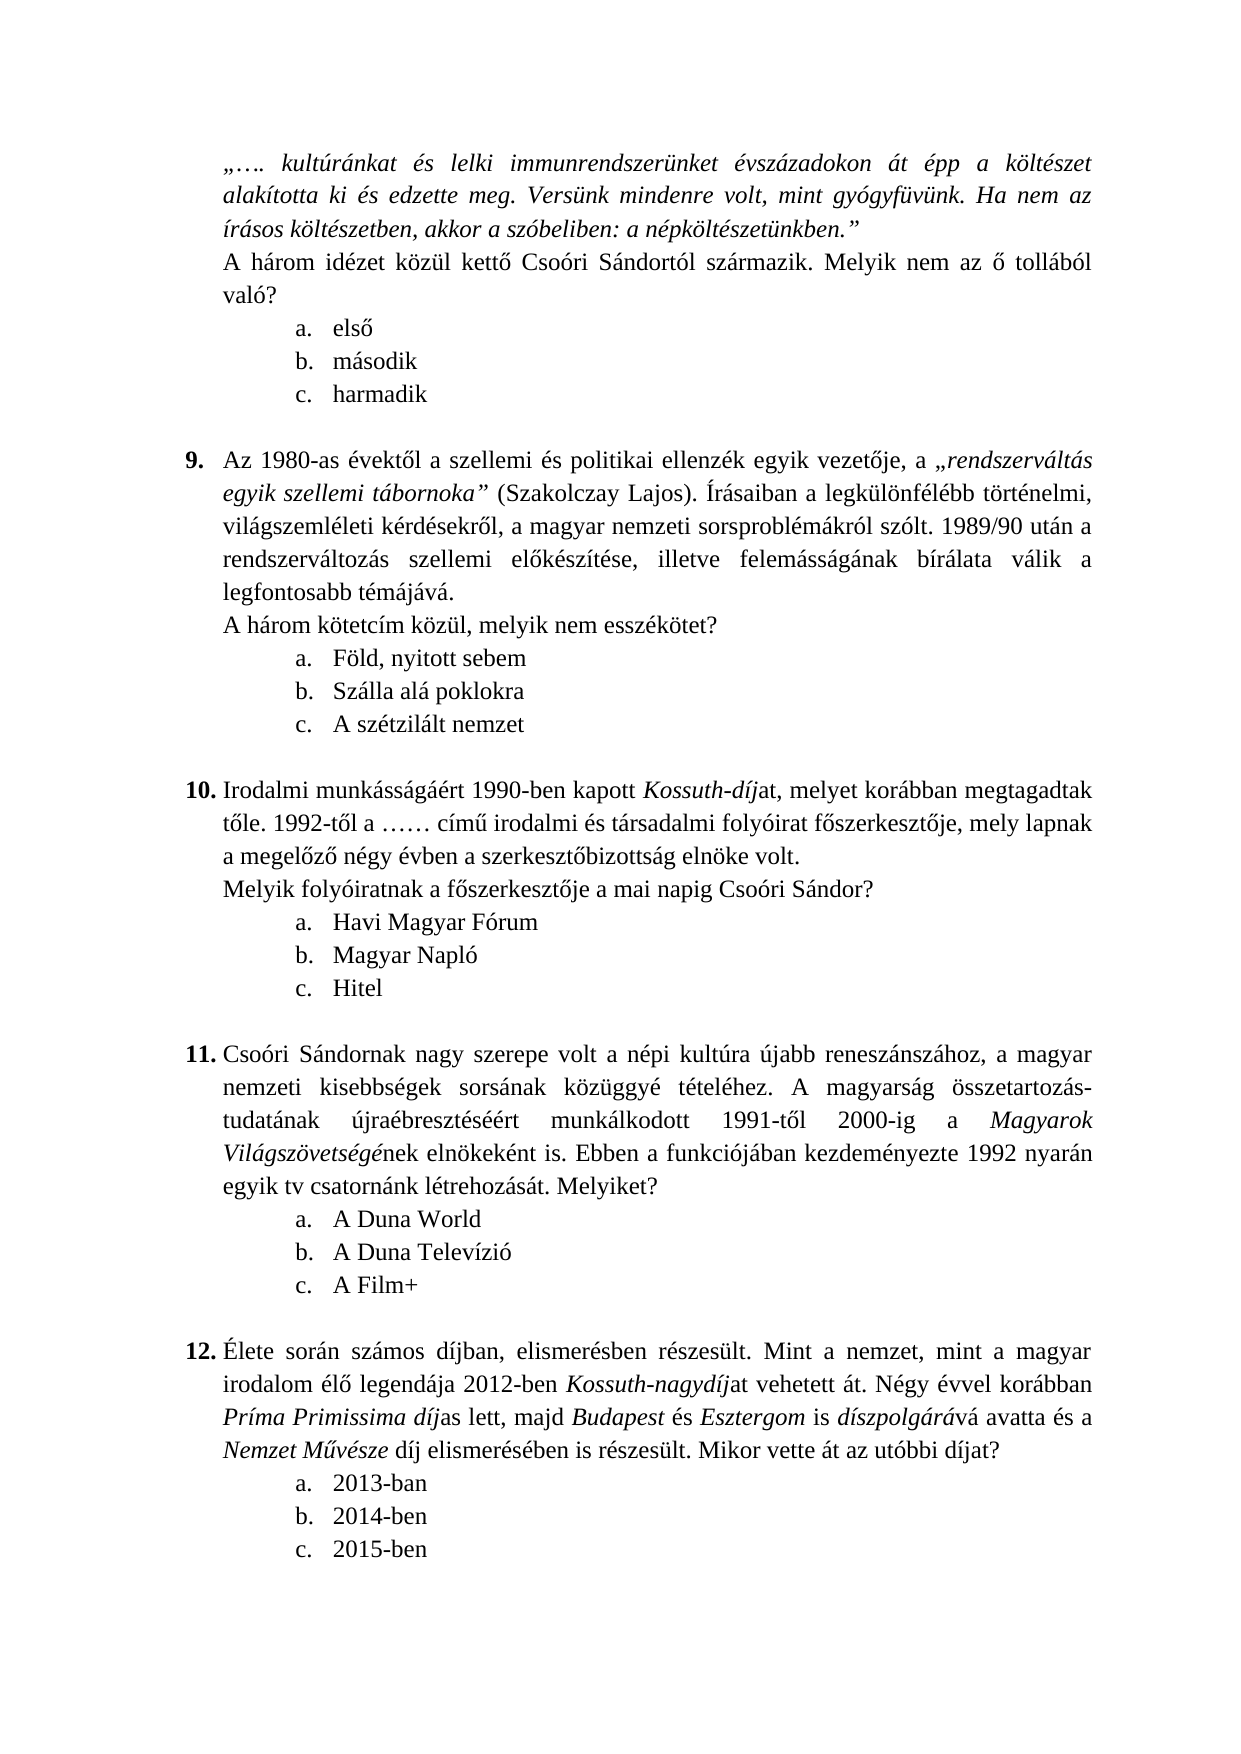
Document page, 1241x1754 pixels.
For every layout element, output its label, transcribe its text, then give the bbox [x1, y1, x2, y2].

list Föld, nyitott sebem [295, 643, 1093, 672]
list A szétzilált nemzet [295, 709, 1093, 738]
list Az 1980-as évektől a szellemi és politikai ellenzék egyik vezetője, a „rendszerváltás egyik szellemi tábornoka” (Szakolczay Lajos). Írásaiban a legkülönfélébb történelmi, világszemléleti kérdésekről, a magyar nemzeti sorsproblémákról szólt. 1989/90 után a rendszerváltozás szellemi előkészítése, illetve felemásságának bírálata válik a legfontosabb témájává. [185, 445, 1093, 606]
list A három idézet közül kettő Csoóri Sándortól származik. Melyik nem az ő tollából való? [223, 247, 1093, 308]
list „…. kultúránkat és lelki immunrendszerünket évszázadokon át épp a költészet alakította ki és edzette meg. Versünk mindenre volt, mint gyógyfüvünk. Ha nem az írásos költészetben, akkor a szóbeliben: a népköltészetünkben.” [223, 148, 1093, 242]
list 2014-ben [295, 1501, 1093, 1530]
list Hitel [295, 973, 1093, 1002]
list 2013-ban [295, 1468, 1093, 1497]
list Magyar Napló [295, 940, 1093, 969]
list Élete során számos díjban, elismerésben részesült. Mint a nemzet, mint a magyar irodalom élő legendája 2012-ben Kossuth-nagydíjat vehetett át. Négy évvel korábban Príma Primissima díjas lett, majd Budapest és Esztergom is díszpolgárává avatta és a Nemzet Művésze díj elismerésében is részesült. Mikor vette át az utóbbi díjat? [185, 1336, 1093, 1464]
list Havi Magyar Fórum [295, 907, 1093, 936]
list Irodalmi munkásságáért 1990-ben kapott Kossuth-díjat, melyet korábban megtagadtak tőle. 1992-től a …… című irodalmi és társadalmi folyóirat főszerkesztője, mely lapnak a megelőző négy évben a szerkesztőbizottság elnöke volt. [185, 775, 1093, 870]
list A Duna Televízió [295, 1237, 1093, 1266]
list 2015-ben [295, 1534, 1093, 1563]
list Csoóri Sándornak nagy szerepe volt a népi kultúra újabb reneszánszához, a magyar nemzeti kisebbségek sorsának közüggyé tételéhez. A magyarság összetartozás-tudatának újraébresztéséért munkálkodott 1991-től 2000-ig a Magyarok Világszövetségének elnökeként is. Ebben a funkciójában kezdeményezte 1992 nyarán egyik tv csatornánk létrehozását. Melyiket? [185, 1039, 1093, 1200]
list első [295, 313, 1093, 341]
list harmadik [295, 379, 1093, 407]
list A Duna World [295, 1204, 1093, 1233]
list Melyik folyóiratnak a főszerkesztője a mai napig Csoóri Sándor? [223, 874, 1093, 903]
list A három kötetcím közül, melyik nem esszékötet? [223, 610, 1093, 639]
list második [295, 346, 1093, 374]
list Szálla alá poklokra [295, 676, 1093, 705]
list A Film+ [295, 1270, 1093, 1299]
